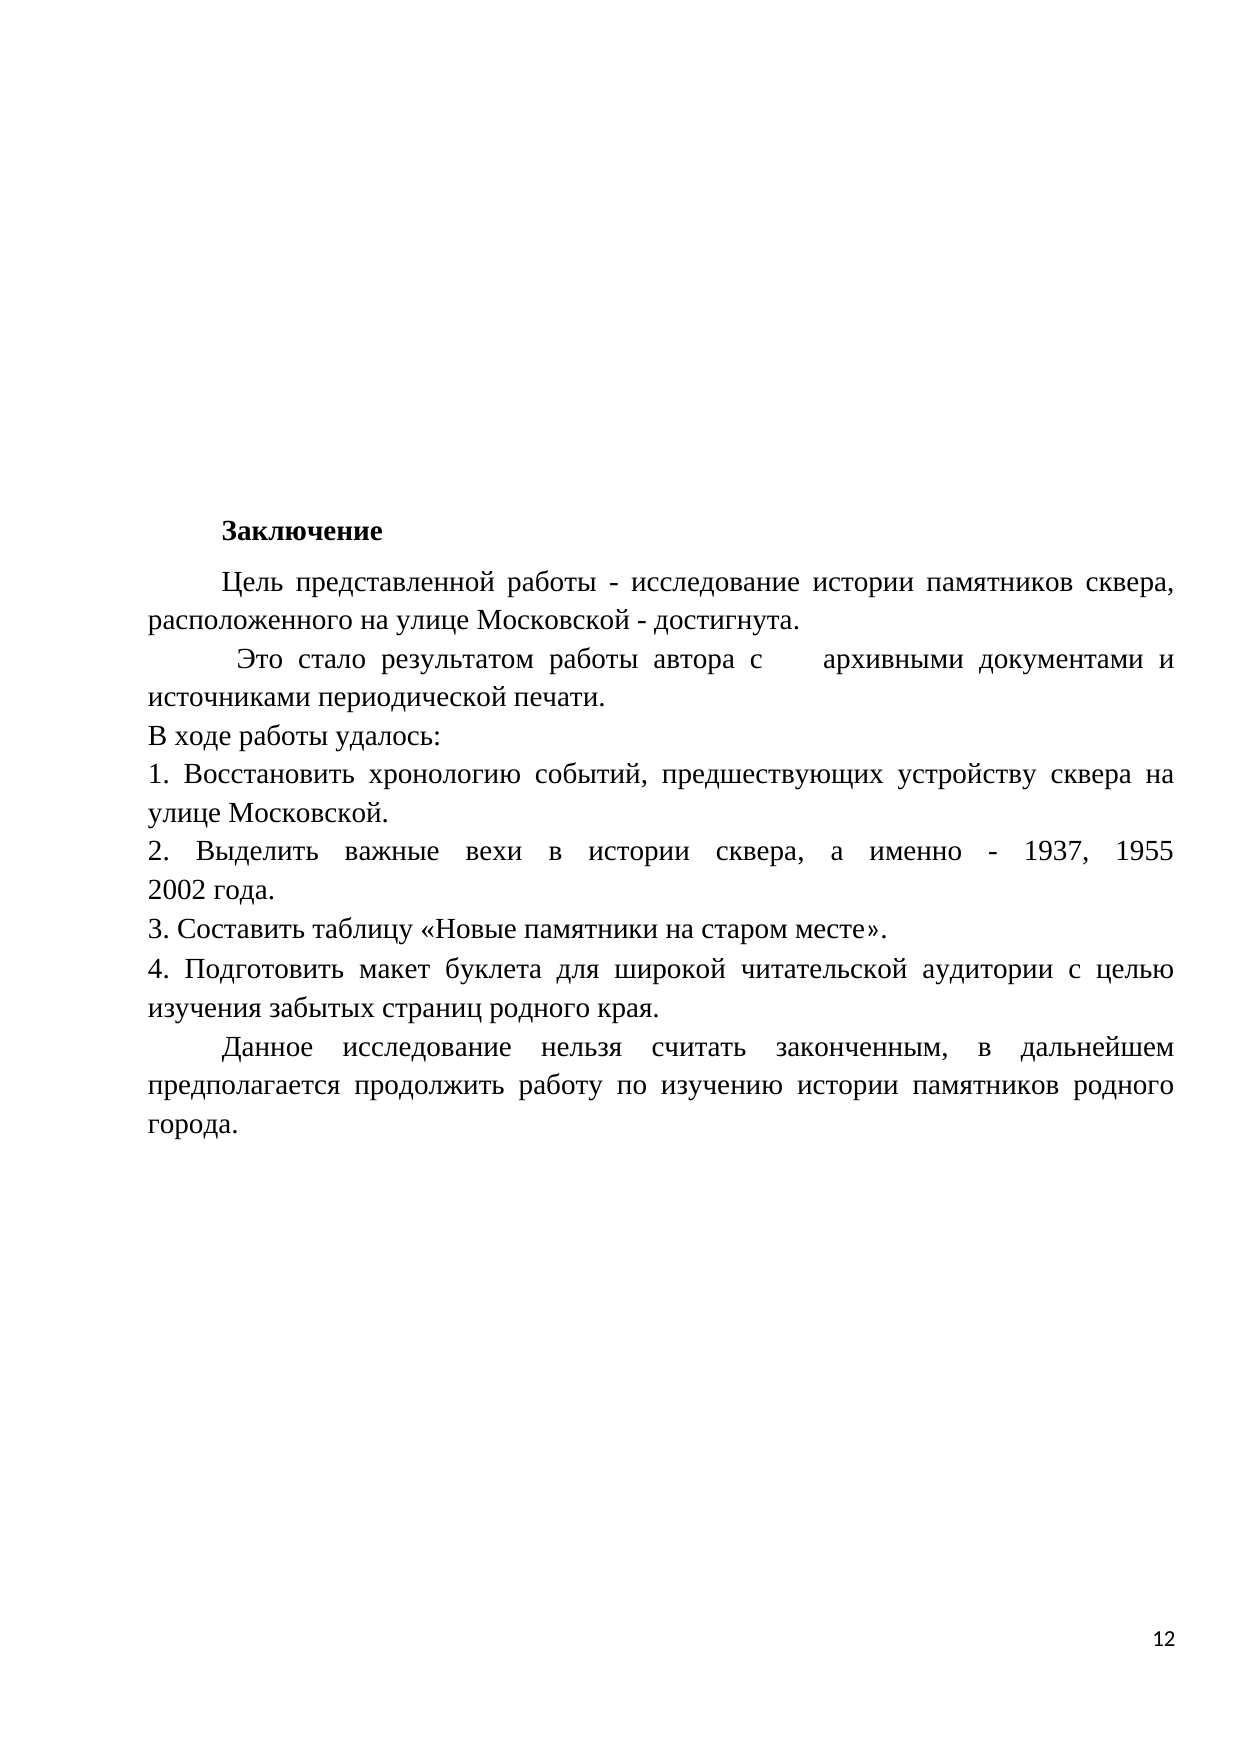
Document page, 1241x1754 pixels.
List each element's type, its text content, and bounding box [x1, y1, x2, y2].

text 3. Составить таблицу «Новые памятники на старом месте». [148, 911, 1175, 946]
text Это стало результатом работы автора с архивными документами и источниками периодической печати. [148, 641, 1175, 713]
text Данное исследование нельзя считать законченным, в дальнейшем предполагается продолжить работу по изучению истории памятников родного города. [148, 1029, 1175, 1139]
text Заключение [148, 513, 1175, 547]
text Цель представленной работы - исследование истории памятников сквера, расположенного на улице Московской - достигнута. [148, 564, 1175, 636]
text В ходе работы удалось: [148, 718, 1175, 751]
text 1. Восстановить хронологию событий, предшествующих устройству сквера на улице Московской. [148, 756, 1175, 828]
text 4. Подготовить макет буклета для широкой читательской аудитории с целью изучения забытых страниц родного края. [148, 952, 1175, 1024]
text 2. Выделить важные вехи в истории сквера, а именно - 1937, 1955 2002 года. [148, 833, 1175, 906]
